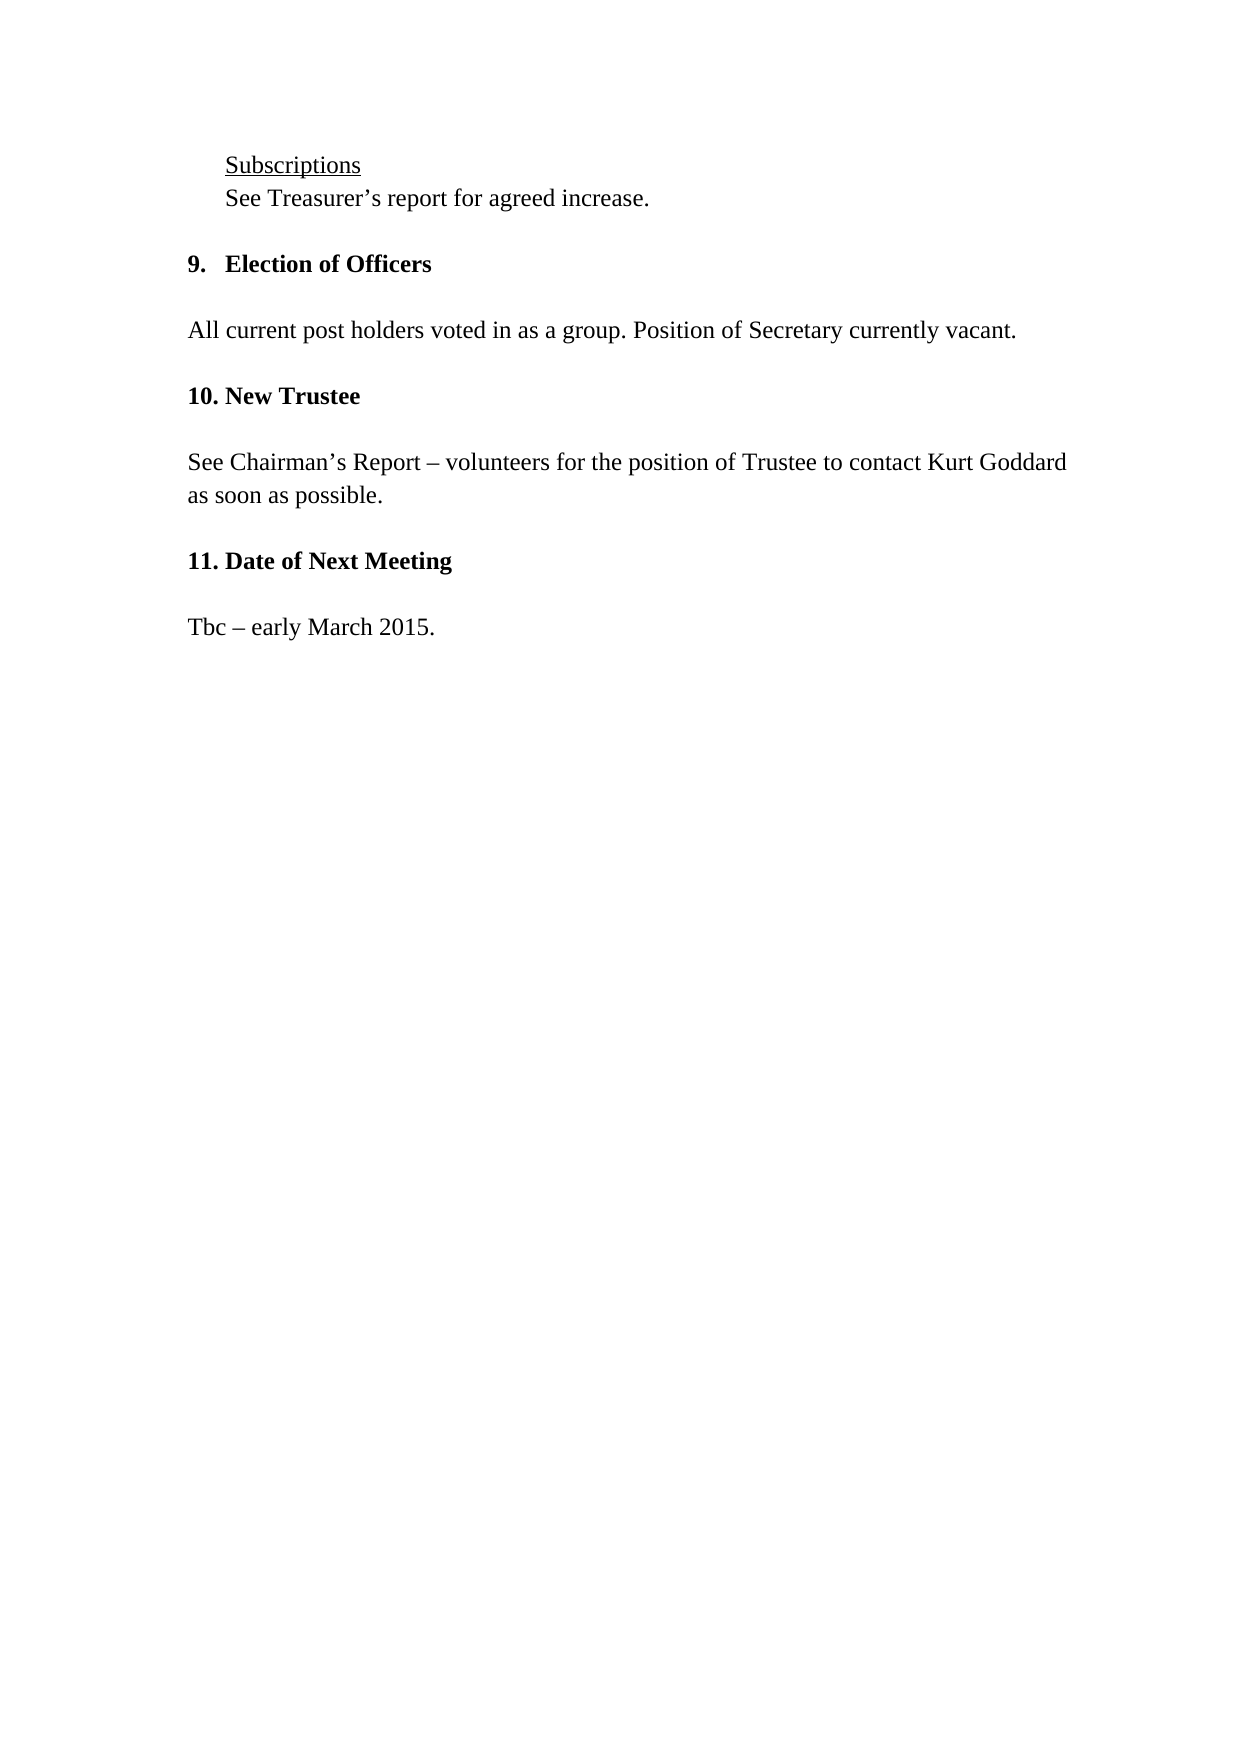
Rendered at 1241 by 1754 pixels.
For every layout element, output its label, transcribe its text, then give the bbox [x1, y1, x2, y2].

list Date of Next Meeting [187, 546, 1090, 575]
list New Trustee [187, 381, 1090, 410]
list Election of Officers [187, 249, 1090, 278]
list See Treasurer’s report for agreed increase. [225, 183, 1090, 212]
text All current post holders voted in as a group. Position of Secretary currently vacant. [187, 315, 1090, 344]
text See Chairman’s Report – volunteers for the position of Trustee to contact Kurt Goddard as soon as possible. [187, 447, 1090, 509]
list Subscriptions [225, 150, 1090, 179]
text Tbc – early March 2015. [187, 612, 1090, 641]
